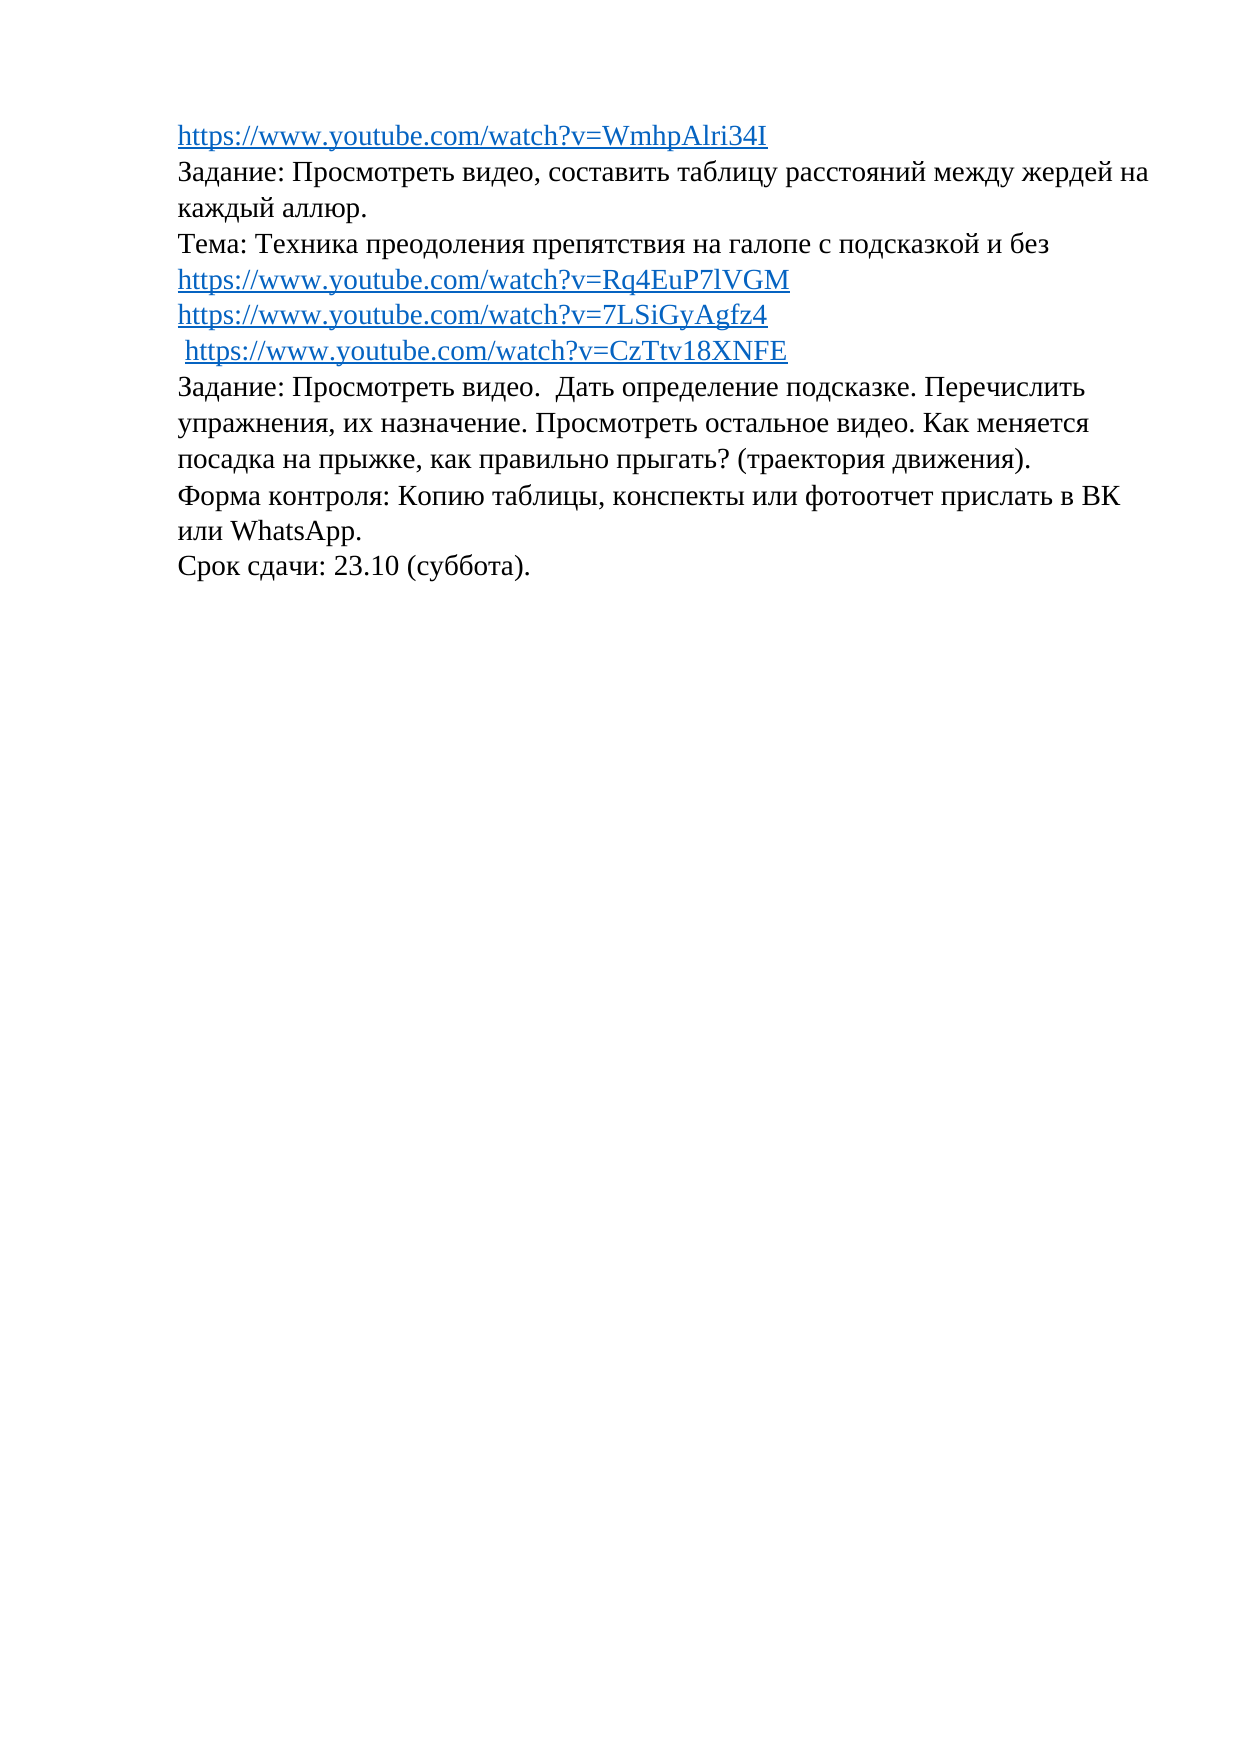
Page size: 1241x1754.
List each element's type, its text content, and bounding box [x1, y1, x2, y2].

text https://www.youtube.com/watch?v=WmhpAlri34I [177, 118, 1152, 152]
text Тема: Техника преодоления препятствия на галопе с подсказкой и без [177, 227, 1152, 260]
text Задание: Просмотреть видео, составить таблицу расстояний между жердей на каждый аллюр. [177, 154, 1152, 224]
text Форма контроля: Копию таблицы, конспекты или фотоотчет прислать в ВК или WhatsApp. [177, 478, 1152, 546]
text https://www.youtube.com/watch?v=Rq4EuP7lVGM [177, 262, 1152, 295]
text https://www.youtube.com/watch?v=7LSiGyAgfz4 [177, 297, 1152, 331]
text Задание: Просмотреть видео. Дать определение подсказке. Перечислить упражнения, их назначение. Просмотреть остальное видео. Как меняется посадка на прыжке, как правильно прыгать? (траектория движения). [177, 369, 1152, 475]
text Срок сдачи: 23.10 (суббота). [177, 548, 1152, 582]
text https://www.youtube.com/watch?v=CzTtv18XNFE [177, 333, 1152, 367]
